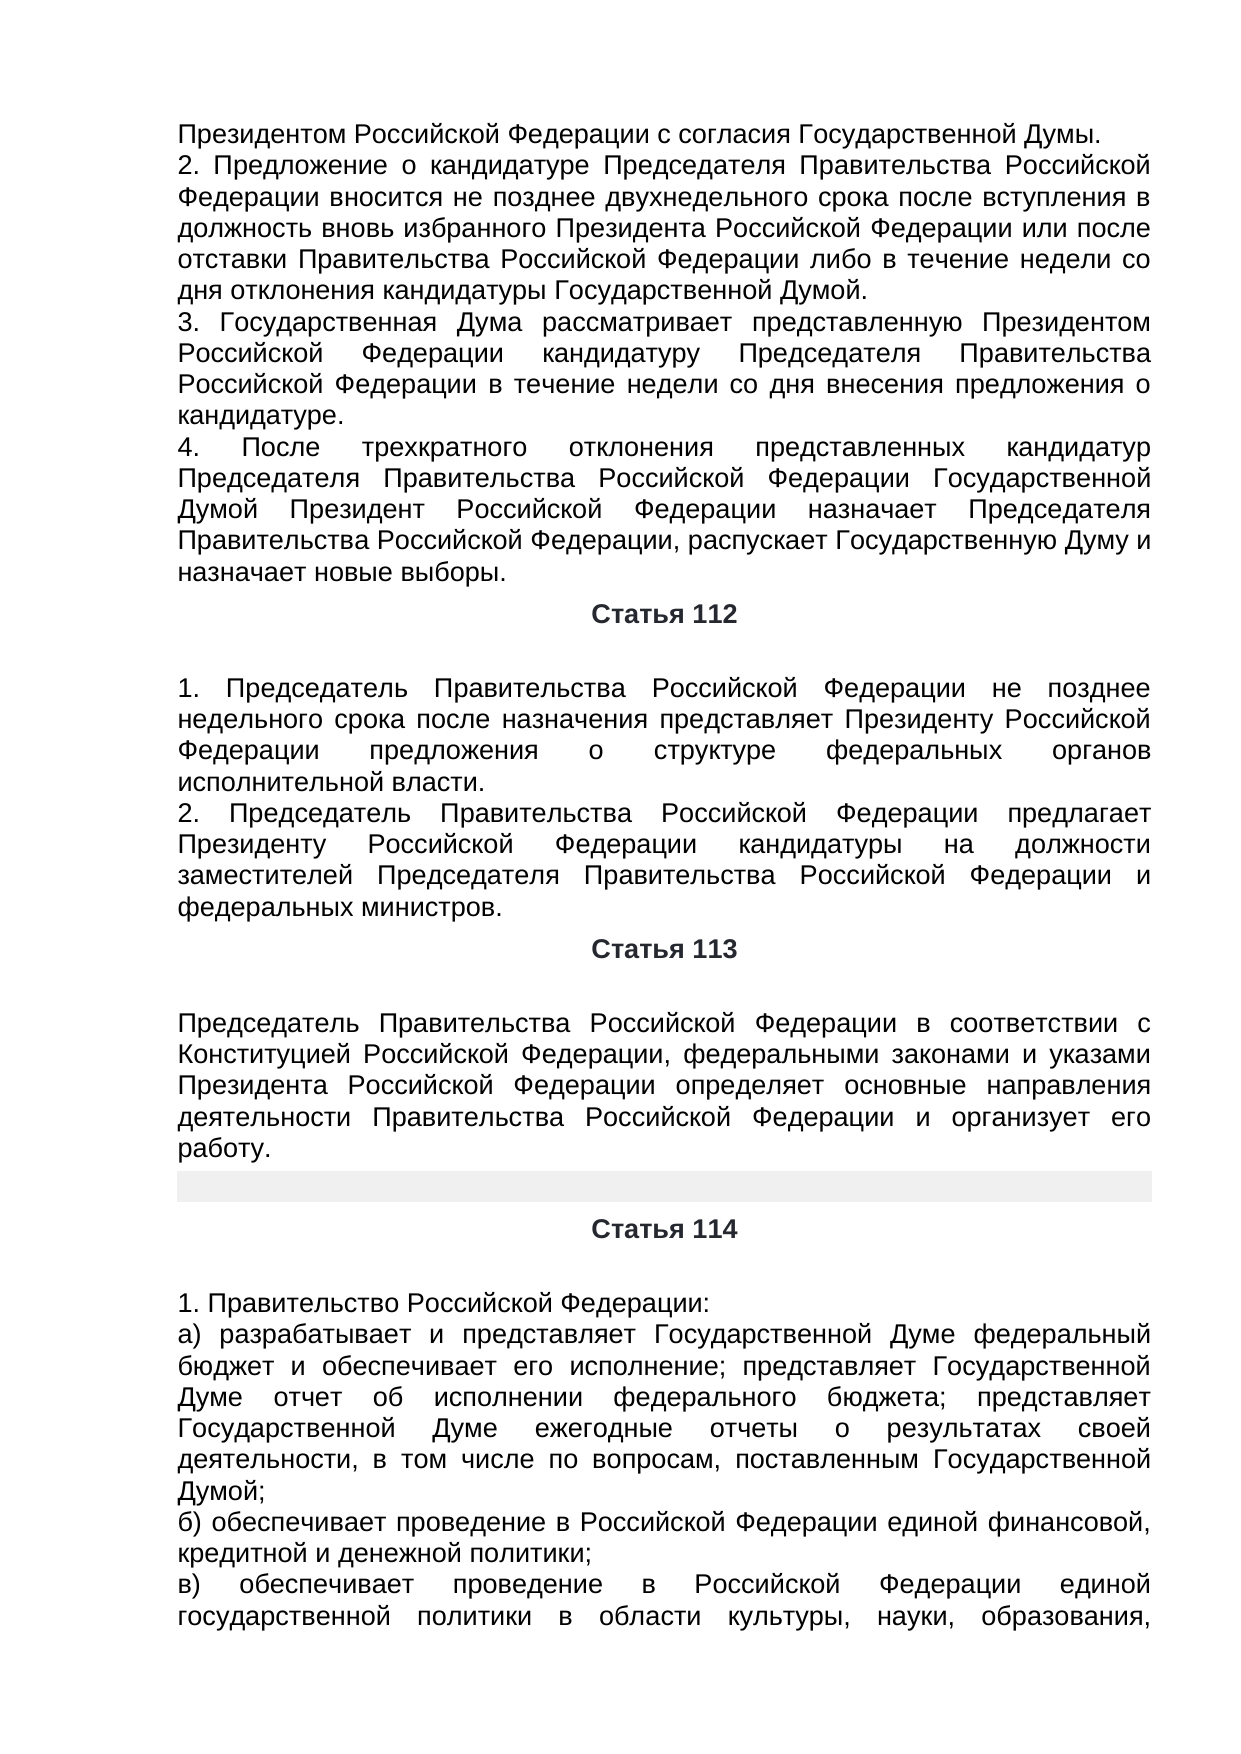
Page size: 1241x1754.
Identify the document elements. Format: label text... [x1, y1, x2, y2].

text 1. Правительство Российской Федерации: [177, 1287, 1152, 1318]
text а) разрабатывает и представляет Государственной Думе федеральный бюджет и обеспечивает его исполнение; представляет Государственной Думе отчет об исполнении федерального бюджета; представляет Государственной Думе ежегодные отчеты о результатах своей деятельности, в том числе по вопросам, поставленным Государственной Думой; [177, 1318, 1152, 1506]
text 2. Председатель Правительства Российской Федерации предлагает Президенту Российской Федерации кандидатуры на должности заместителей Председателя Правительства Российской Федерации и федеральных министров. [177, 797, 1152, 922]
text Статья 114 [177, 1213, 1152, 1245]
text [177, 1568, 1152, 1631]
text 3. Государственная Дума рассматривает представленную Президентом Российской Федерации кандидатуру Председателя Правительства Российской Федерации в течение недели со дня внесения предложения о кандидатуре. [177, 306, 1152, 431]
text 4. После трехкратного отклонения представленных кандидатур Председателя Правительства Российской Федерации Государственной Думой Президент Российской Федерации назначает Председателя Правительства Российской Федерации, распускает Государственную Думу и назначает новые выборы. [177, 431, 1152, 587]
text б) обеспечивает проведение в Российской Федерации единой финансовой, кредитной и денежной политики; [177, 1506, 1152, 1568]
text 2. Предложение о кандидатуре Председателя Правительства Российской Федерации вносится не позднее двухнедельного срока после вступления в должность вновь избранного Президента Российской Федерации или после отставки Правительства Российской Федерации либо в течение недели со дня отклонения кандидатуры Государственной Думой. [177, 149, 1152, 306]
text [177, 118, 1152, 149]
text Председатель Правительства Российской Федерации в соответствии с Конституцией Российской Федерации, федеральными законами и указами Президента Российской Федерации определяет основные направления деятельности Правительства Российской Федерации и организует его работу. [177, 1007, 1152, 1163]
text Статья 113 [177, 933, 1152, 964]
text Статья 112 [177, 598, 1152, 629]
text 1. Председатель Правительства Российской Федерации не позднее недельного срока после назначения представляет Президенту Российской Федерации предложения о структуре федеральных органов исполнительной власти. [177, 672, 1152, 797]
